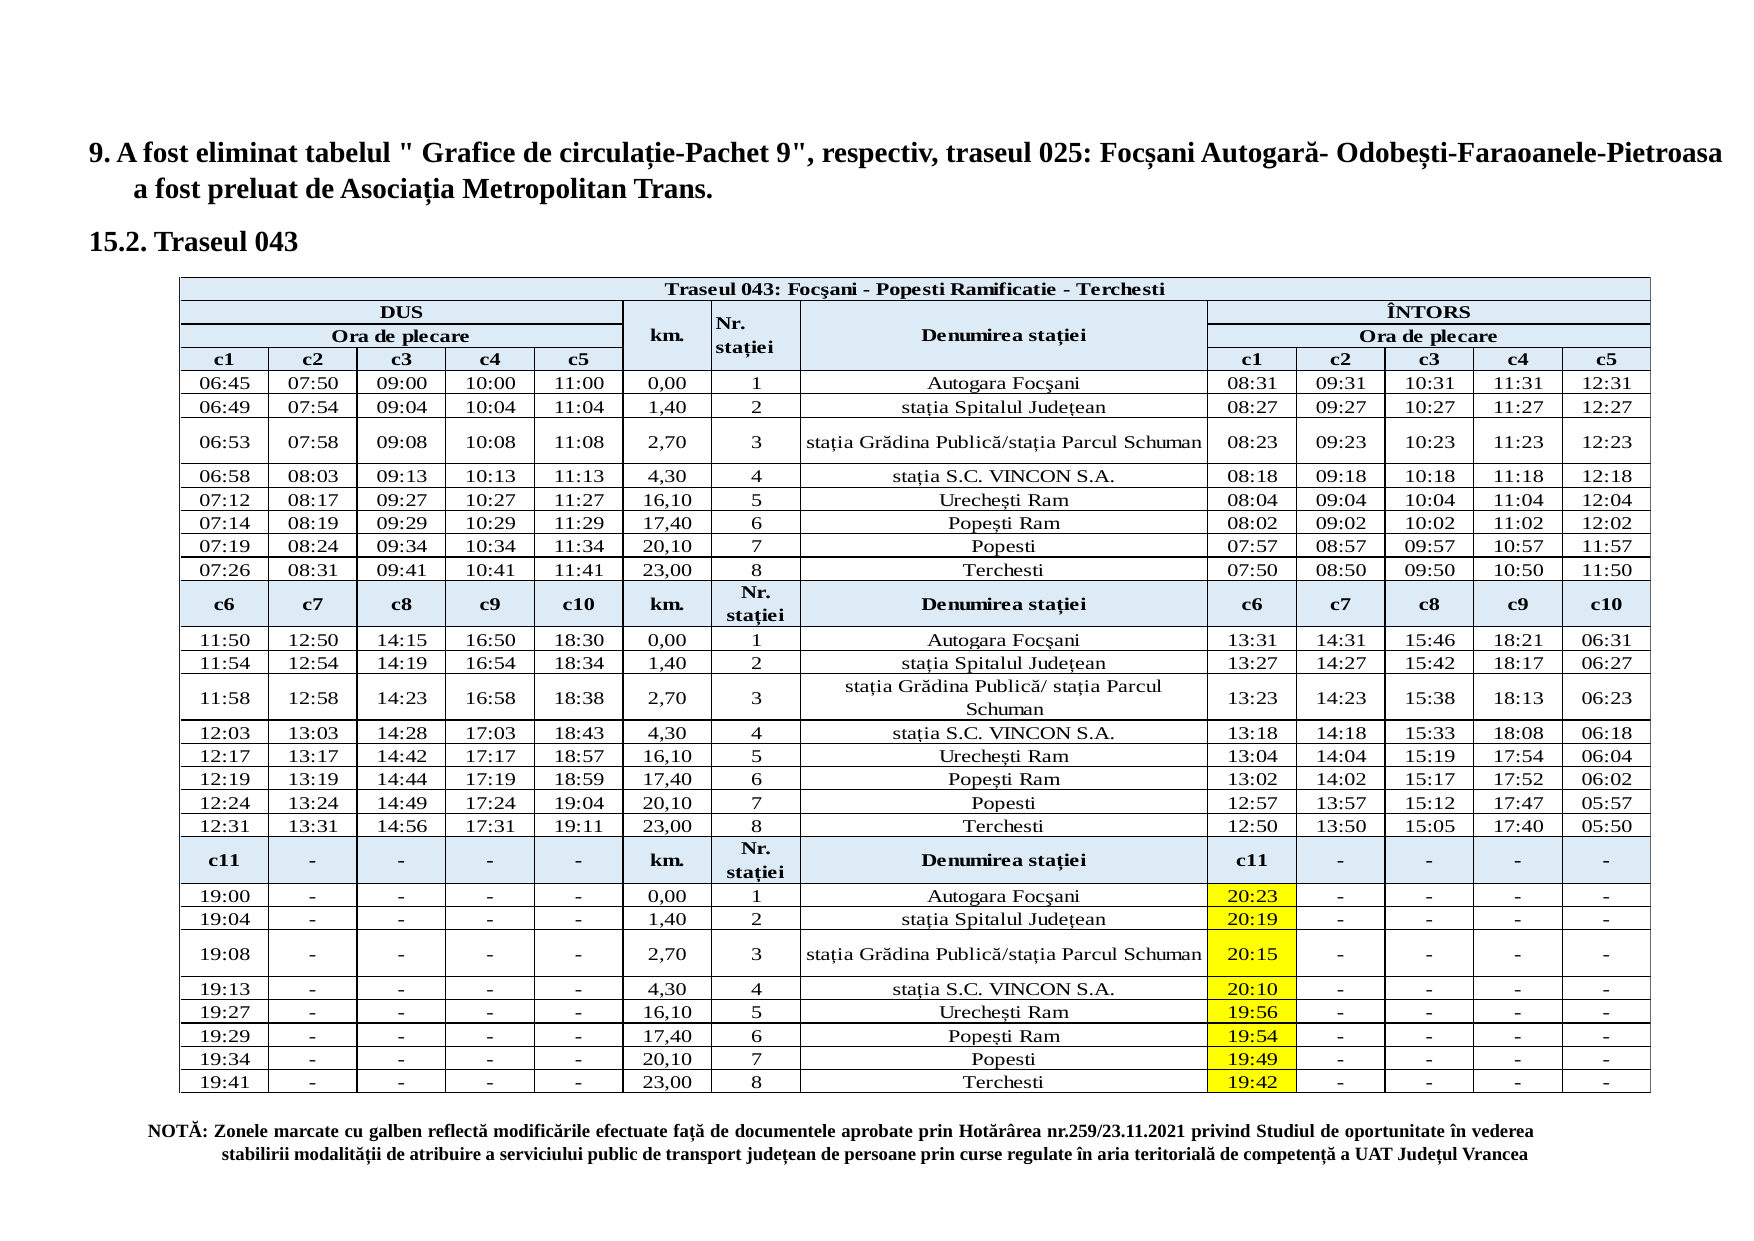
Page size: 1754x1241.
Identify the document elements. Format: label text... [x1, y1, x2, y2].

text 15.2. Traseul 043 [89, 224, 1742, 258]
text 9. A fost eliminat tabelul " Grafice de circulație-Pachet 9", respectiv, traseul 025: Focșani Autogară- Odobești-Faraoanele-Pietroasa a fost preluat de Asociația Metropolitan Trans. [89, 135, 1742, 205]
